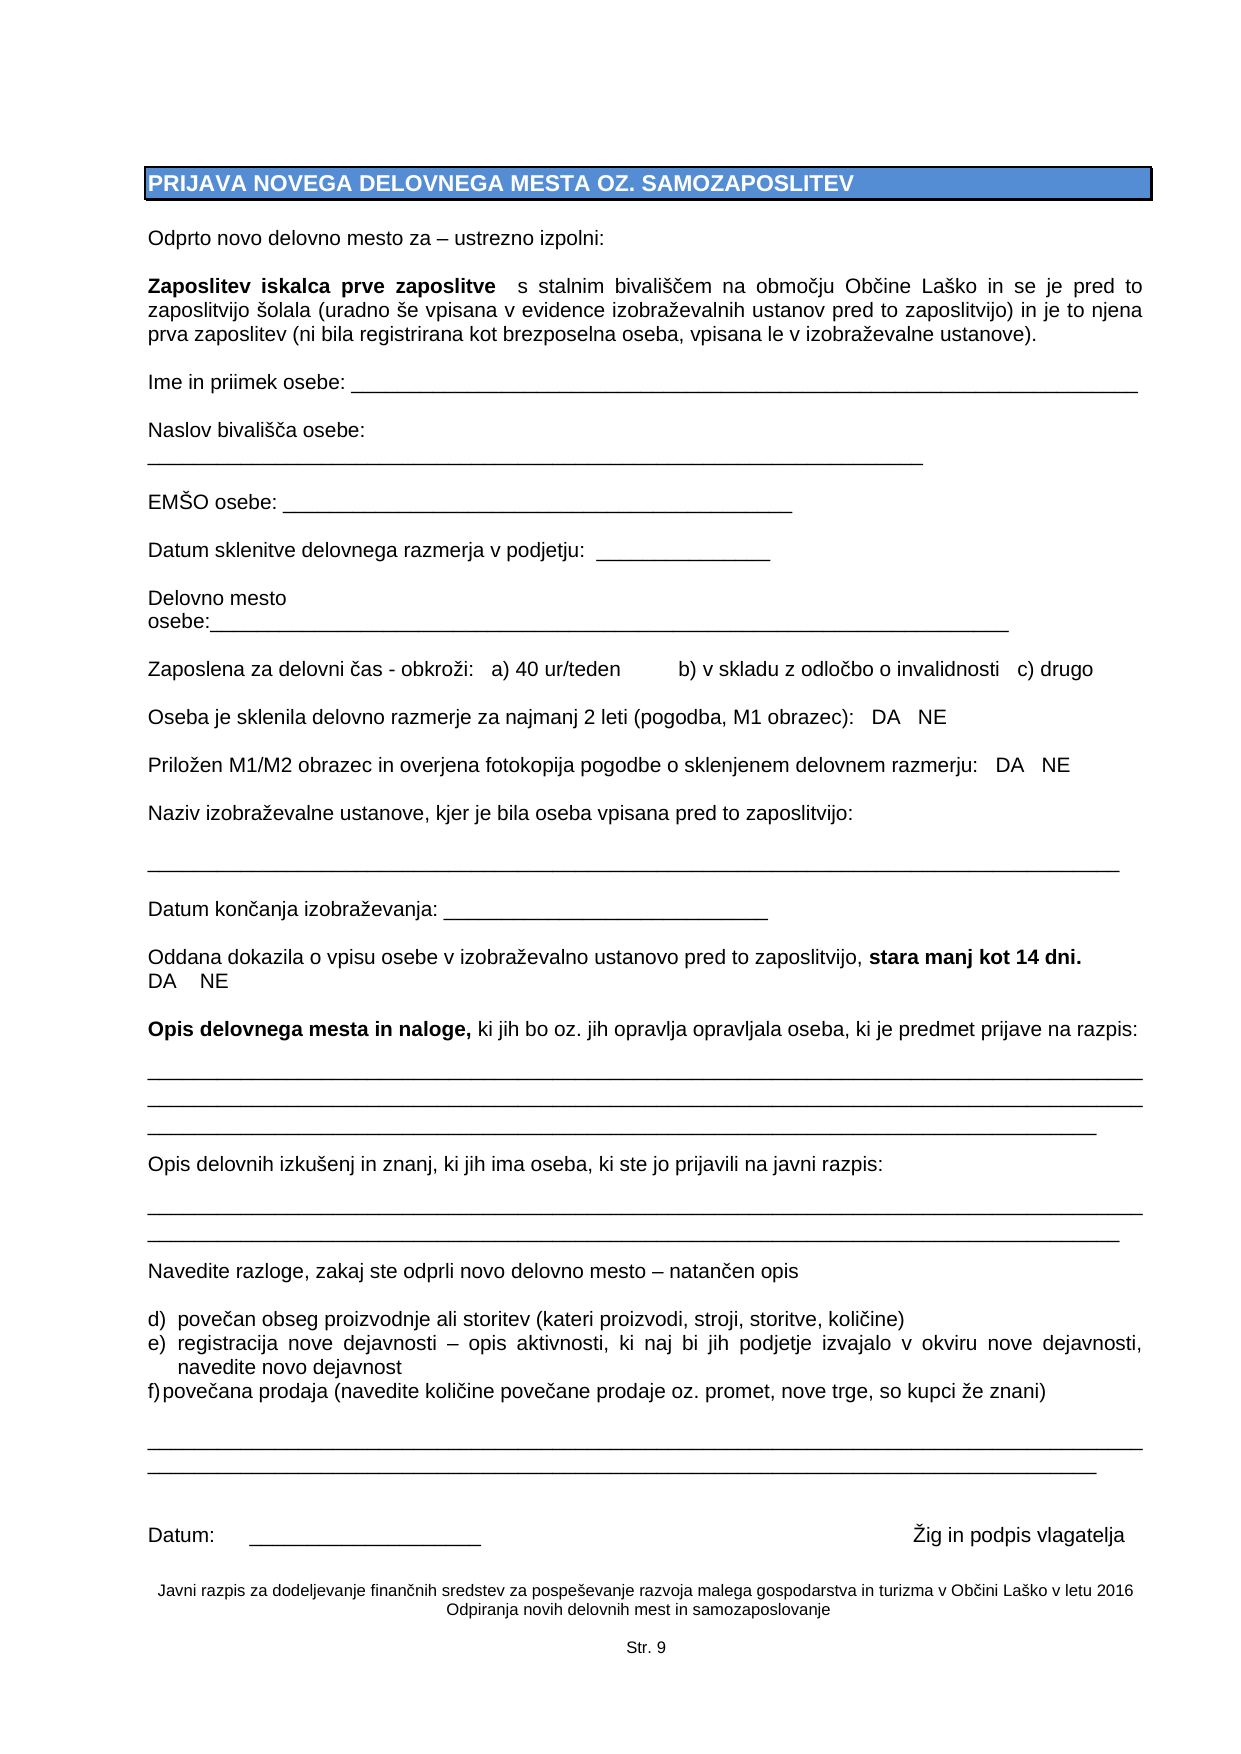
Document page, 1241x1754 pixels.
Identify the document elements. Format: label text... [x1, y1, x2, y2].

text Delovno mesto osebe:_____________________________________________________________________ [148, 585, 1144, 633]
text Priložen M1/M2 obrazec in overjena fotokopija pogodbe o sklenjenem delovnem razmerju: DA NE [148, 753, 1144, 777]
text ____________________________________________________________________________________ [148, 849, 1144, 873]
text Odprto novo delovno mesto za – ustrezno izpolni: [148, 226, 1144, 250]
text DA NE [148, 969, 1144, 993]
text Zaposlitev iskalca prve zaposlitve s stalnim bivališčem na območju Občine Laško in se je pred to zaposlitvijo šolala (uradno še vpisana v evidence izobraževalnih ustanov pred to zaposlitvijo) in je to njena prva zaposlitev (ni bila registrirana kot brezposelna oseba, vpisana le v izobraževalne ustanove). [148, 274, 1144, 346]
text __________________________________________________________________________________________________________________________________________________________________________ [148, 1192, 1144, 1243]
text Opis delovnega mesta in naloge, ki jih bo oz. jih opravlja opravljala oseba, ki je predmet prijave na razpis: [148, 1017, 1144, 1041]
text ______________________________________________________________________________________________________________________________________________________________________________________________________________________________________________________________ [148, 1057, 1144, 1136]
text Datum: ____________________ Žig in podpis vlagatelja [148, 1523, 1144, 1547]
text PRIJAVA NOVEGA DELOVNEGA MESTA OZ. SAMOZAPOSLITEV [146, 168, 1150, 198]
list povečana prodaja (navedite količine povečane prodaje oz. promet, nove trge, so kupci že znani) [148, 1379, 1144, 1403]
text Oseba je sklenila delovno razmerje za najmanj 2 leti (pogodba, M1 obrazec): DA NE [148, 705, 1144, 729]
text EMŠO osebe: ____________________________________________ [148, 489, 1144, 513]
list povečan obseg proizvodnje ali storitev (kateri proizvodi, stroji, storitve, količine) [148, 1307, 1144, 1331]
text ________________________________________________________________________________________________________________________________________________________________________ [148, 1427, 1144, 1475]
text Datum sklenitve delovnega razmerja v podjetju: _______________ [148, 537, 1144, 561]
list registracija nove dejavnosti – opis aktivnosti, ki naj bi jih podjetje izvajalo v okviru nove dejavnosti, navedite novo dejavnost [148, 1331, 1144, 1379]
text Naziv izobraževalne ustanove, kjer je bila oseba vpisana pred to zaposlitvijo: [148, 801, 1144, 825]
text Ime in priimek osebe: ____________________________________________________________________ [148, 370, 1144, 394]
text Naslov bivališča osebe: ___________________________________________________________________ [148, 418, 1144, 466]
text Zaposlena za delovni čas - obkroži: a) 40 ur/teden b) v skladu z odločbo o invalidnosti c) drugo [148, 657, 1144, 681]
text Navedite razloge, zakaj ste odprli novo delovno mesto – natančen opis [148, 1259, 1144, 1283]
text Datum končanja izobraževanja: ____________________________ [148, 897, 1144, 921]
text Oddana dokazila o vpisu osebe v izobraževalno ustanovo pred to zaposlitvijo, stara manj kot 14 dni. [148, 945, 1144, 969]
text Opis delovnih izkušenj in znanj, ki jih ima oseba, ki ste jo prijavili na javni razpis: [148, 1152, 1144, 1176]
